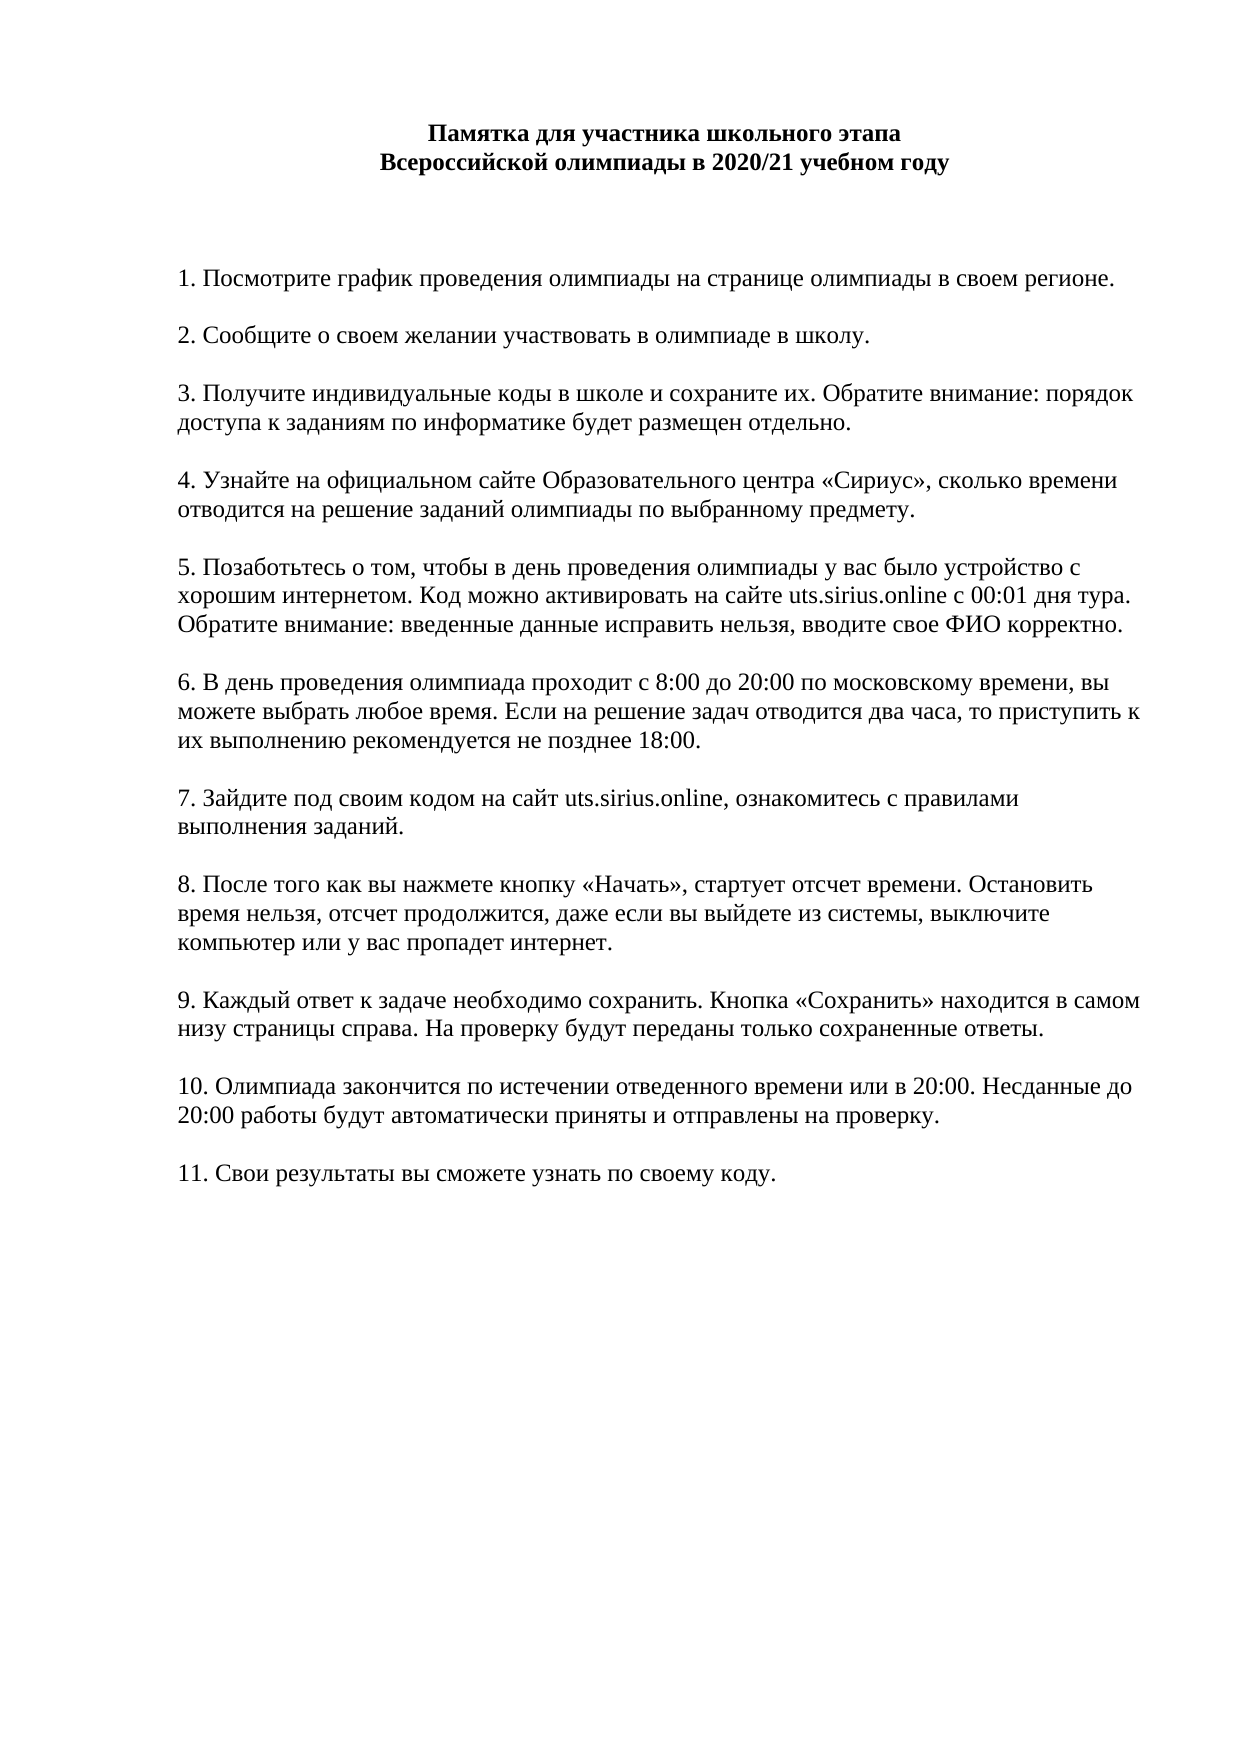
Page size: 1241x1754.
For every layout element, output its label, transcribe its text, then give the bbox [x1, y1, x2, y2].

text Памятка для участника школьного этапа Всероссийской олимпиады в 2020/21 учебном году [177, 118, 1152, 176]
text 8. После того как вы нажмете кнопку «Начать», стартует отсчет времени. Остановить время нельзя, отсчет продолжится, даже если вы выйдете из системы, выключите компьютер или у вас пропадет интернет. [177, 869, 1152, 956]
text 9. Каждый ответ к задаче необходимо сохранить. Кнопка «Сохранить» находится в самом низу страницы справа. На проверку будут переданы только сохраненные ответы. [177, 985, 1152, 1042]
text 4. Узнайте на официальном сайте Образовательного центра «Сириус», сколько времени отводится на решение заданий олимпиады по выбранному предмету. [177, 465, 1152, 523]
text 2. Сообщите о своем желании участвовать в олимпиаде в школу. [177, 321, 1152, 349]
text 7. Зайдите под своим кодом на сайт uts.sirius.online, ознакомитесь с правилами выполнения заданий. [177, 783, 1152, 840]
text 11. Свои результаты вы сможете узнать по своему коду. [177, 1158, 1152, 1187]
text 5. Позаботьтесь о том, чтобы в день проведения олимпиады у вас было устройство с хорошим интернетом. Код можно активировать на сайте uts.sirius.online с 00:01 дня тура. Обратите внимание: введенные данные исправить нельзя, вводите свое ФИО корректно. [177, 552, 1152, 638]
text 10. Олимпиада закончится по истечении отведенного времени или в 20:00. Несданные до 20:00 работы будут автоматически приняты и отправлены на проверку. [177, 1071, 1152, 1129]
text 3. Получите индивидуальные коды в школе и сохраните их. Обратите внимание: порядок доступа к заданиям по информатике будет размещен отдельно. [177, 378, 1152, 436]
text 6. В день проведения олимпиада проходит с 8:00 до 20:00 по московскому времени, вы можете выбрать любое время. Если на решение задач отводится два часа, то приступить к их выполнению рекомендуется не позднее 18:00. [177, 667, 1152, 753]
text 1. Посмотрите график проведения олимпиады на странице олимпиады в своем регионе. [177, 263, 1152, 291]
